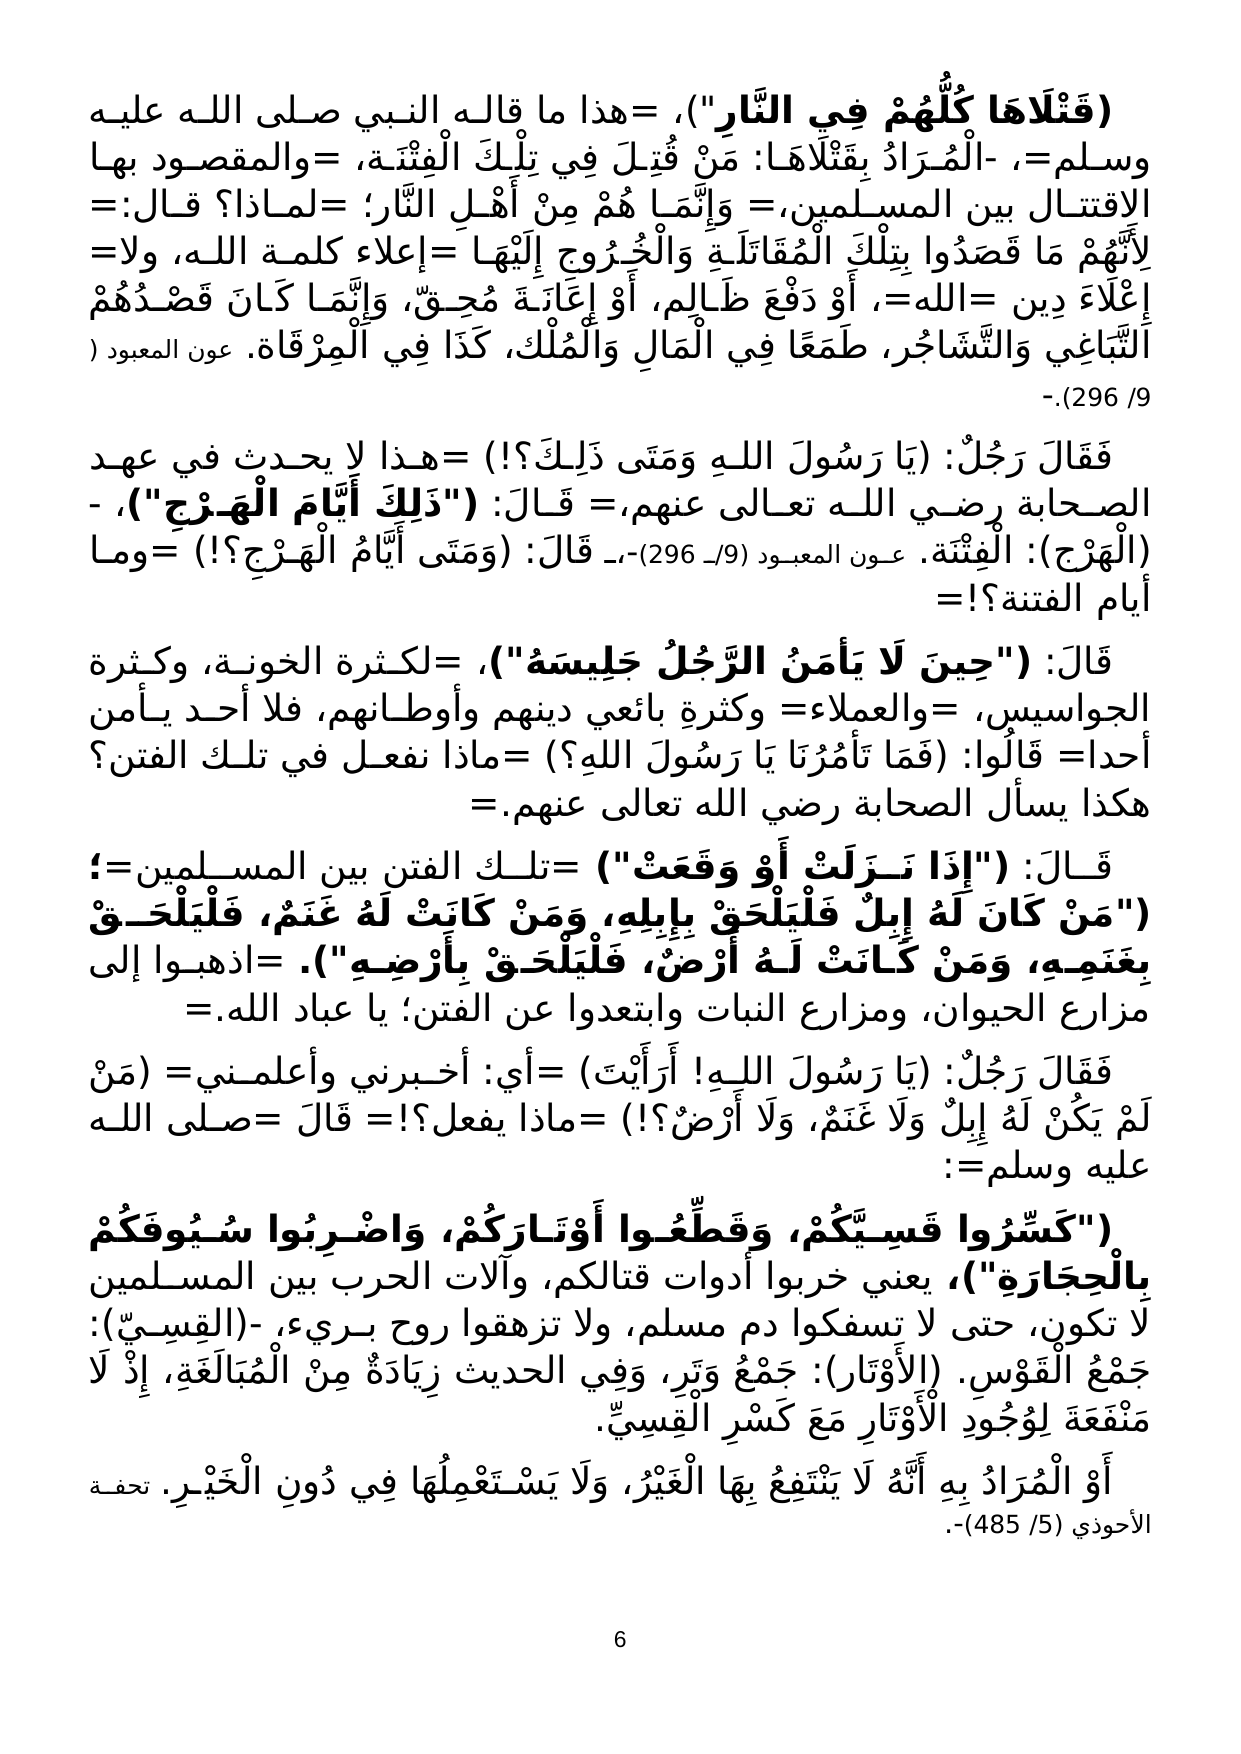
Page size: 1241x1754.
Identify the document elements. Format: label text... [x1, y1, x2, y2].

text فَقَالَ رَجُلٌ: (يَا رَسُولَ اللهِ وَمَتَى ذَلِكَ؟!) =هذا لا يحدث في عهد الصحابة رضي الله تعالى عنهم،= قَالَ: ("ذَلِكَ أَيَّامَ الْهَرْجِ")، -(الْهَرْج): الْفِتْنَة. عون المعبود (9/ 296)-، قَالَ: (وَمَتَى أَيَّامُ الْهَرْجِ؟!) =وما أيام الفتنة؟!= [89, 435, 1152, 620]
text (قَتْلَاهَا كُلُّهُمْ فِي النَّارِ")، =هذا ما قاله النبي صلى الله عليه وسلم=، -الْمُرَادُ بِقَتْلَاهَا: مَنْ قُتِلَ فِي تِلْكَ الْفِتْنَة، =والمقصود بها الاقتتال بين المسلمين،= وَإِنَّمَا هُمْ مِنْ أَهْلِ النَّار؛ =لماذا؟ قال:= لِأَنَّهُمْ مَا قَصَدُوا بِتِلْكَ الْمُقَاتَلَةِ وَالْخُرُوجِ إِلَيْهَا =إعلاء كلمة الله، ولا= إِعْلَاءَ دِين =الله=، أَوْ دَفْعَ ظَالِم، أَوْ إِعَانَةَ مُحِقّ، وَإِنَّمَا كَانَ قَصْدُهُمْ التَّبَاغِي وَالتَّشَاجُر، طَمَعًا فِي الْمَالِ وَالْمُلْك، كَذَا فِي الْمِرْقَاة. عون المعبود (9/ 296).- [89, 89, 1152, 415]
text قَالَ: ("إِذَا نَزَلَتْ أَوْ وَقَعَتْ") =تلك الفتن بين المسلمين=؛ ("مَنْ كَانَ لَهُ إِبِلٌ فَلْيَلْحَقْ بِإِبِلِهِ، وَمَنْ كَانَتْ لَهُ غَنَمٌ، فَلْيَلْحَقْ بِغَنَمِهِ، وَمَنْ كَانَتْ لَهُ أَرْضٌ، فَلْيَلْحَقْ بِأَرْضِهِ"). =اذهبوا إلى مزارع الحيوان، ومزارع النبات وابتعدوا عن الفتن؛ يا عباد الله.= [89, 845, 1152, 1030]
text قَالَ: ("حِينَ لَا يَأمَنُ الرَّجُلُ جَلِيسَهُ")، =لكثرة الخونة، وكثرة الجواسيس، =والعملاء= وكثرةِ بائعي دينهم وأوطانهم، فلا أحد يأمن أحدا= قَالُوا: (فَمَا تَأمُرُنَا يَا رَسُولَ اللهِ؟) =ماذا نفعل في تلك الفتن؟ هكذا يسأل الصحابة رضي الله تعالى عنهم.= [89, 640, 1152, 825]
text أَوْ الْمُرَادُ بِهِ أَنَّهُ لَا يَنْتَفِعُ بِهَا الْغَيْرُ، وَلَا يَسْتَعْمِلُهَا فِي دُونِ الْخَيْرِ. تحفة الأحوذي (5/ 485)-. [89, 1460, 1152, 1540]
text ("كَسِّرُوا قَسِيَّكُمْ، وَقَطِّعُوا أَوْتَارَكُمْ، وَاضْرِبُوا سُيُوفَكُمْ بِالْحِجَارَةِ")، يعني خربوا أدوات قتالكم، وآلات الحرب بين المسلمين لا تكون، حتى لا تسفكوا دم مسلم، ولا تزهقوا روح بريء، -(القِسِيّ): جَمْعُ الْقَوْسِ. (الأَوْتَار): جَمْعُ وَتَرِ، وَفِي الحديث زِيَادَةٌ مِنْ الْمُبَالَغَةِ، إِذْ لَا مَنْفَعَةَ لِوُجُودِ الْأَوْتَارِ مَعَ كَسْرِ الْقِسِيِّ. [89, 1208, 1152, 1440]
text فَقَالَ رَجُلٌ: (يَا رَسُولَ اللهِ! أَرَأَيْتَ) =أي: أخبرني وأعلمني= (مَنْ لَمْ يَكُنْ لَهُ إِبِلٌ وَلَا غَنَمٌ، وَلَا أَرْضٌ؟!) =ماذا يفعل؟!= قَالَ =صلى الله عليه وسلم=: [89, 1050, 1152, 1188]
